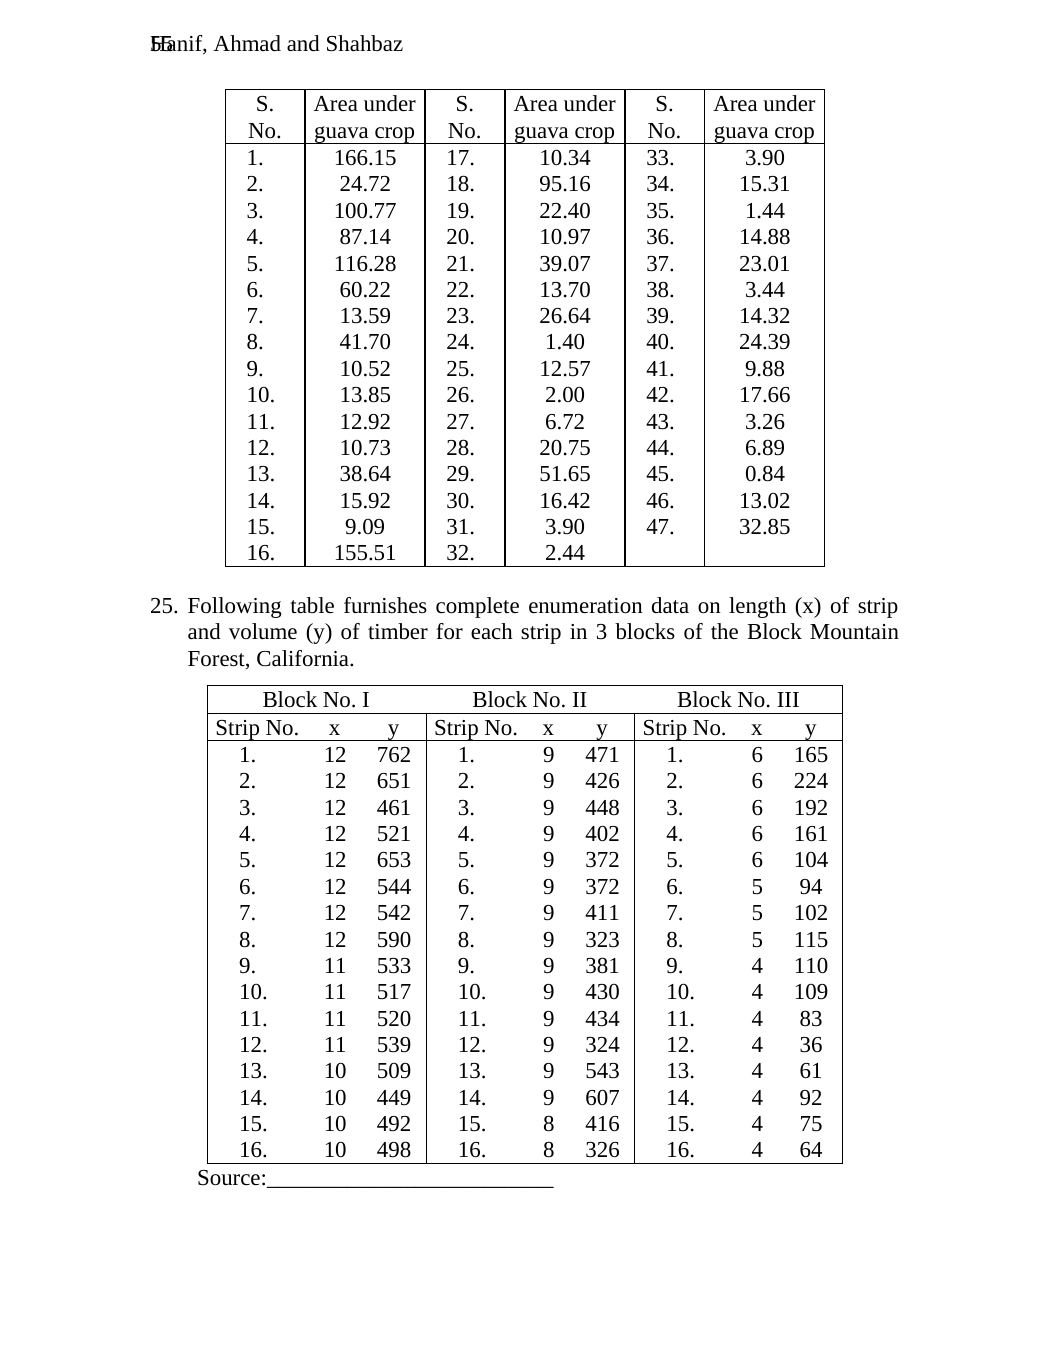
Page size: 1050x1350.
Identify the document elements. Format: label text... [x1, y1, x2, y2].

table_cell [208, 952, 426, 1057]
table_cell [626, 223, 704, 249]
table_cell [635, 820, 735, 847]
table_cell [705, 540, 824, 566]
table_cell x [527, 714, 570, 740]
table_cell [426, 171, 504, 197]
table_cell 12 [308, 794, 362, 820]
table_cell 10.34 [506, 144, 624, 171]
table_cell 12.57 [506, 355, 624, 381]
table_cell 9 [527, 794, 570, 820]
table_cell 12 [308, 847, 362, 873]
table_cell 9 [527, 768, 570, 794]
table_cell [626, 250, 704, 276]
table_cell 12 [308, 899, 362, 926]
table_cell 224 [779, 768, 842, 794]
table_cell [226, 302, 304, 329]
table_cell [626, 144, 704, 171]
table_cell 38.64 [306, 460, 424, 487]
table_cell 39.07 [506, 250, 624, 276]
table_cell 6 [735, 768, 779, 794]
table_cell 2.44 [506, 540, 624, 566]
table_cell 521 [362, 820, 426, 847]
table_cell 100.77 [306, 197, 424, 223]
table_cell [427, 847, 527, 873]
table_cell [226, 487, 304, 513]
table_cell 166.15 [306, 144, 424, 171]
table_cell 155.51 [306, 540, 424, 566]
table_cell [427, 873, 527, 899]
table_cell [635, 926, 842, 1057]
table_cell y [570, 714, 634, 740]
table_cell [226, 540, 304, 566]
table_cell [208, 741, 308, 767]
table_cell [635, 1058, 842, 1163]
table_cell [226, 197, 304, 223]
table_cell 3.26 [705, 408, 824, 434]
table_header S. No. [226, 90, 304, 143]
table_header Block No. III [634, 686, 842, 713]
table_cell [635, 768, 735, 794]
table_cell 26.64 [506, 302, 624, 329]
table_cell 9 [527, 847, 570, 873]
table_cell 10.97 [506, 223, 624, 249]
table_cell 13.85 [306, 381, 424, 408]
text Source:_________________________ [150, 1164, 900, 1190]
table_cell 12 [308, 741, 362, 767]
table_cell x [308, 714, 362, 740]
table_cell [426, 223, 504, 249]
table_header Area under guava crop [705, 90, 824, 143]
table_cell 16.42 [506, 487, 624, 513]
table_cell 9.09 [306, 513, 424, 539]
table_cell 24.39 [705, 329, 824, 355]
table_cell [226, 513, 304, 539]
table_cell [426, 197, 504, 223]
table_cell [426, 540, 504, 566]
table_cell [426, 250, 504, 276]
table_cell [626, 408, 704, 434]
table_cell 9 [527, 899, 570, 926]
table_cell [426, 355, 504, 381]
table_cell [427, 926, 527, 952]
table_cell 13.59 [306, 302, 424, 329]
table_header Block No. II [426, 686, 634, 713]
table_cell [427, 768, 527, 794]
table_cell [426, 513, 504, 539]
table_header Area under guava crop [306, 90, 424, 143]
table_cell 95.16 [506, 171, 624, 197]
table_cell 41.70 [306, 329, 424, 355]
table_cell [427, 741, 527, 767]
table_cell [226, 381, 304, 408]
table_cell 94 [779, 873, 842, 899]
table_cell [626, 460, 704, 487]
table_cell [427, 820, 527, 847]
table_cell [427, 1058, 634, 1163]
table_cell Strip No. [427, 714, 527, 740]
table_cell 102 [779, 899, 842, 926]
table_cell 461 [362, 794, 426, 820]
table_cell [426, 460, 504, 487]
table_cell [226, 276, 304, 302]
table_cell 192 [779, 794, 842, 820]
table_cell [635, 741, 735, 767]
table_cell [208, 926, 308, 952]
table_cell 411 [570, 899, 634, 926]
table_cell y [362, 714, 426, 740]
table_cell 12 [308, 873, 362, 899]
table_cell 10.73 [306, 434, 424, 460]
table_cell 12 [308, 820, 362, 847]
table_cell [626, 197, 704, 223]
table_cell 6 [735, 741, 779, 767]
table_cell 24.72 [306, 171, 424, 197]
table_cell 14.88 [705, 223, 824, 249]
table_cell 6.72 [506, 408, 624, 434]
table_header S. No. [626, 90, 704, 143]
table_cell 13.02 [705, 487, 824, 513]
table_cell [626, 434, 704, 460]
table_cell 6 [735, 794, 779, 820]
list Following table furnishes complete enumeration data on length (x) of strip and volume (y) of timber for each strip in 3 blocks of the Block Mountain Forest, California. [150, 592, 900, 671]
table_cell [226, 408, 304, 434]
table_cell 9 [527, 873, 570, 899]
table_cell 6 [735, 820, 779, 847]
table_cell [226, 223, 304, 249]
table_cell [426, 434, 504, 460]
table_cell [635, 847, 735, 873]
table_cell Strip No. [208, 714, 308, 740]
table_cell [635, 873, 735, 899]
table_cell 426 [570, 768, 634, 794]
table_cell 372 [570, 873, 634, 899]
table_cell 13.70 [506, 276, 624, 302]
table_cell 104 [779, 847, 842, 873]
table_cell [226, 355, 304, 381]
table_cell 17.66 [705, 381, 824, 408]
table_cell 3.44 [705, 276, 824, 302]
table_cell [426, 487, 504, 513]
table_cell [208, 847, 308, 873]
table_cell y [779, 714, 842, 740]
table_cell [208, 794, 308, 820]
table_cell [626, 513, 704, 539]
table_cell [427, 899, 527, 926]
table_cell [626, 329, 704, 355]
table_cell 651 [362, 768, 426, 794]
table_cell [226, 460, 304, 487]
table_cell 2.00 [506, 381, 624, 408]
table_cell 9 [527, 820, 570, 847]
table_cell 3.90 [506, 513, 624, 539]
table_cell x [735, 714, 779, 740]
table_cell 6 [735, 847, 779, 873]
table_cell 762 [362, 741, 426, 767]
table_cell [426, 144, 504, 171]
table_cell 3.90 [705, 144, 824, 171]
table_cell 14.32 [705, 302, 824, 329]
table_cell 402 [570, 820, 634, 847]
table_cell 12 [308, 926, 362, 952]
table_cell 323 [570, 926, 634, 952]
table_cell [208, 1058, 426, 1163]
table_cell 12.92 [306, 408, 424, 434]
table_cell 5 [735, 873, 779, 899]
table_cell [626, 302, 704, 329]
table_cell 9 [527, 741, 570, 767]
table_cell 60.22 [306, 276, 424, 302]
table_cell 653 [362, 847, 426, 873]
table_cell 471 [570, 741, 634, 767]
table_cell 116.28 [306, 250, 424, 276]
table_cell 544 [362, 873, 426, 899]
table_cell [626, 487, 704, 513]
table_cell [426, 381, 504, 408]
table_cell [208, 899, 308, 926]
table_cell 23.01 [705, 250, 824, 276]
table_cell 15.31 [705, 171, 824, 197]
table_cell 9 [527, 926, 570, 952]
table_cell 51.65 [506, 460, 624, 487]
table_cell [635, 794, 735, 820]
table_cell [426, 329, 504, 355]
table_cell [427, 794, 527, 820]
table_cell [635, 899, 735, 926]
table_cell 22.40 [506, 197, 624, 223]
table_cell [226, 250, 304, 276]
table_cell [626, 540, 704, 566]
table_cell [626, 171, 704, 197]
table_cell 161 [779, 820, 842, 847]
table_cell [426, 276, 504, 302]
table_cell 165 [779, 741, 842, 767]
table_header Area under guava crop [506, 90, 624, 143]
table_cell [208, 873, 308, 899]
table_cell [226, 171, 304, 197]
table_cell 372 [570, 847, 634, 873]
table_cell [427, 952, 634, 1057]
table_cell 9.88 [705, 355, 824, 381]
table_cell 12 [308, 768, 362, 794]
table_cell 0.84 [705, 460, 824, 487]
table_cell 32.85 [705, 513, 824, 539]
table_cell 448 [570, 794, 634, 820]
table_cell [626, 381, 704, 408]
table_cell 542 [362, 899, 426, 926]
table_cell [426, 408, 504, 434]
table_cell 590 [362, 926, 426, 952]
table_cell [635, 926, 735, 952]
table_cell 1.40 [506, 329, 624, 355]
table_header Block No. I [208, 686, 426, 713]
table_cell 20.75 [506, 434, 624, 460]
table_cell 10.52 [306, 355, 424, 381]
table_cell [208, 768, 308, 794]
table_cell [626, 355, 704, 381]
table_cell [226, 434, 304, 460]
table_header S. No. [426, 90, 504, 143]
table_cell [226, 329, 304, 355]
table_cell 15.92 [306, 487, 424, 513]
table_cell [208, 820, 308, 847]
table_cell 1.44 [705, 197, 824, 223]
table_cell [626, 276, 704, 302]
table_cell 5 [735, 899, 779, 926]
table_cell 6.89 [705, 434, 824, 460]
table_cell Strip No. [635, 714, 735, 740]
table_cell [226, 144, 304, 171]
table_cell 87.14 [306, 223, 424, 249]
table_cell [426, 302, 504, 329]
